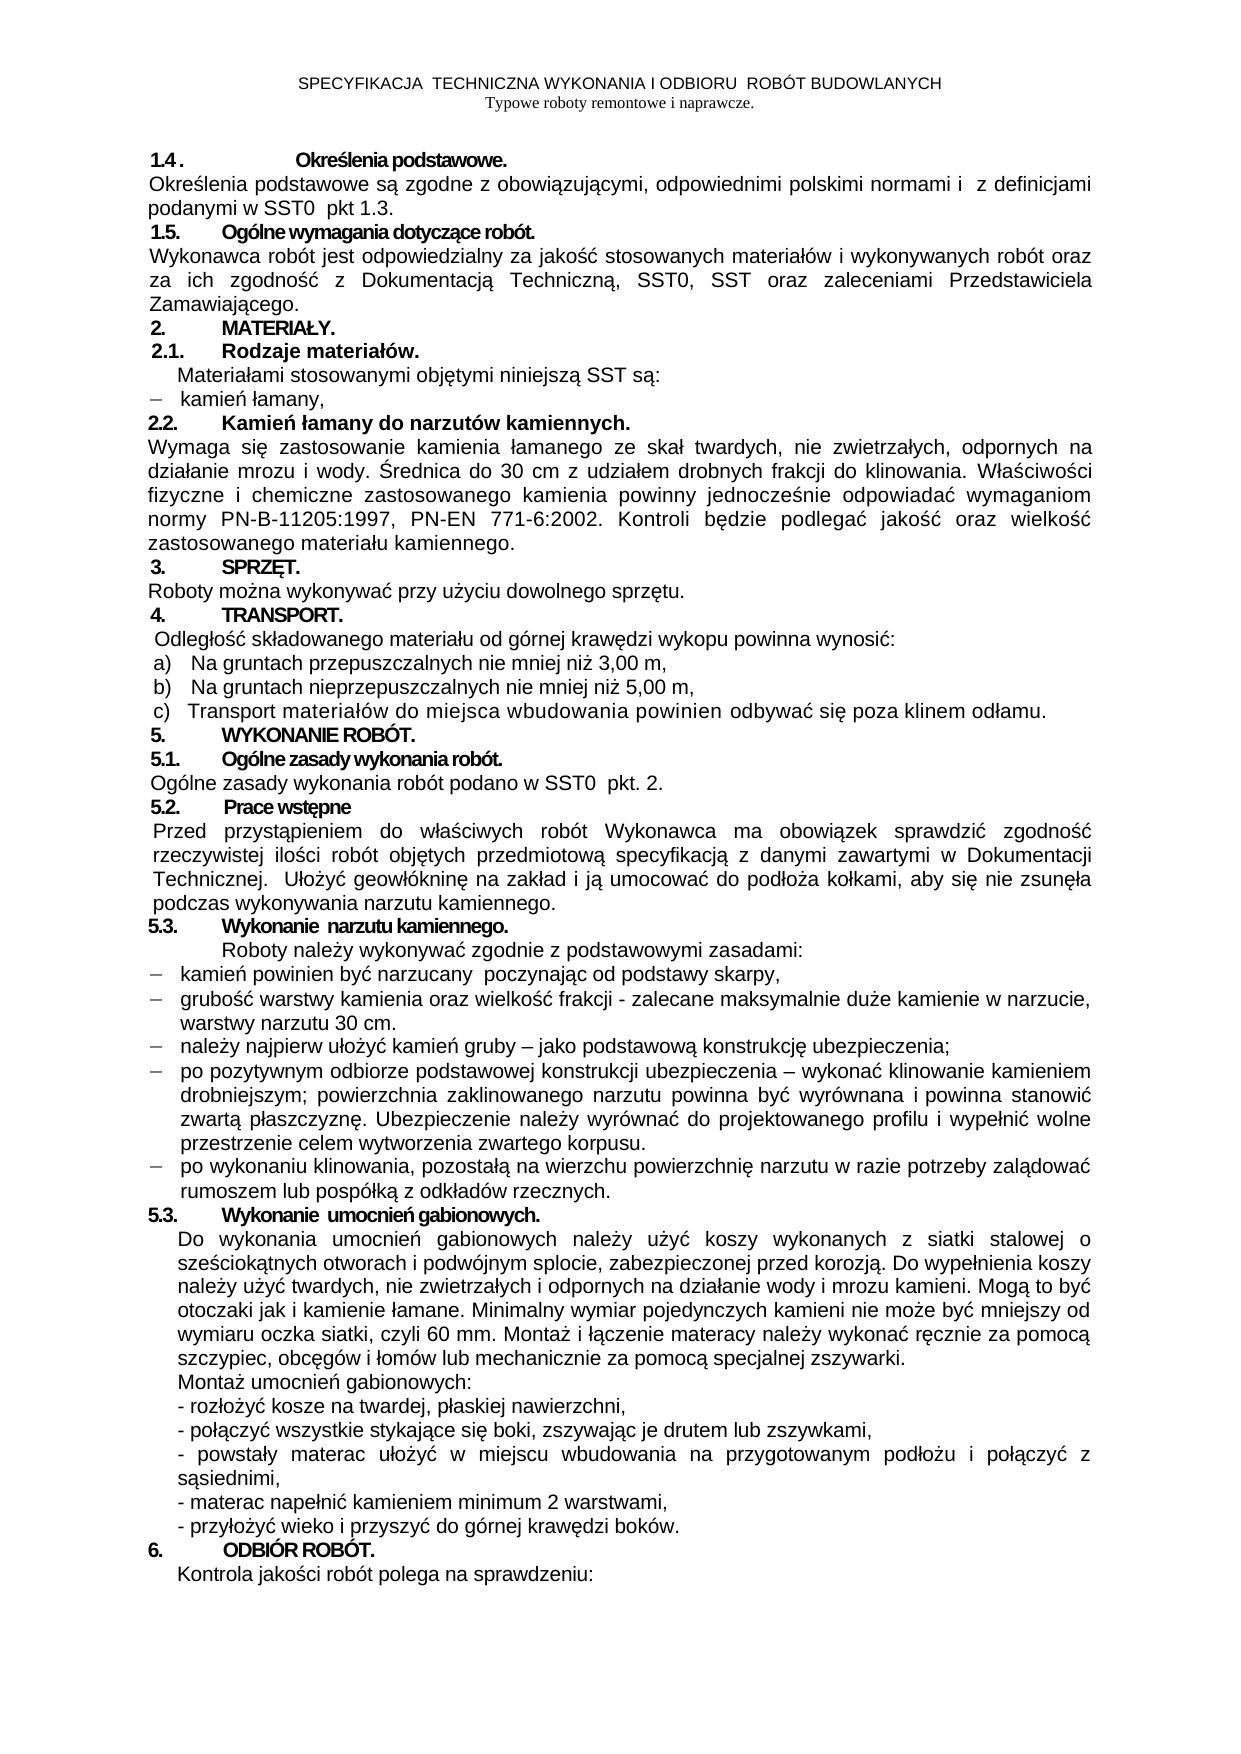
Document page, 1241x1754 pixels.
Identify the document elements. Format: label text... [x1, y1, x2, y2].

text Montaż umocnień gabionowych: [177, 1370, 1092, 1394]
list po pozytywnym odbiorze podstawowej konstrukcji ubezpieczenia – wykonać klinowanie kamieniem drobniejszym; powierzchnia zaklinowanego narzutu powinna być wyrównana i powinna stanowić zwartą płaszczyznę. Ubezpieczenie należy wyrównać do projektowanego profilu i wypełnić wolne przestrzenie celem wytworzenia zwartego korpusu. [148, 1058, 1092, 1154]
list 2.1. Rodzaje materiałów. [151, 339, 1093, 363]
text b) Na gruntach nieprzepuszczalnych nie mniej niż 5,00 m, [153, 675, 1093, 699]
list ODBIÓR ROBÓT. [148, 1538, 1093, 1562]
text a) Na gruntach przepuszczalnych nie mniej niż 3,00 m, [153, 651, 1093, 675]
text 5. WYKONANIE ROBÓT. [150, 723, 1093, 747]
text 5.2. Prace wstępne [150, 794, 1093, 818]
text Odległość składowanego materiału od górnej krawędzi wykopu powinna wynosić: [154, 627, 1093, 651]
text 3. SPRZĘT. [150, 555, 1093, 579]
list 2. MATERIAŁY. [150, 315, 1093, 339]
list grubość warstwy kamienia oraz wielkość frakcji - zalecane maksymalnie duże kamienie w narzucie, warstwy narzutu 30 cm. [148, 986, 1092, 1034]
text - rozłożyć kosze na twardej, płaskiej nawierzchni, [177, 1394, 1092, 1418]
list Materiałami stosowanymi objętymi niniejszą SST są: [177, 363, 1093, 387]
text Roboty należy wykonywać zgodnie z podstawowymi zasadami: [148, 938, 1093, 962]
list po wykonaniu klinowania, pozostałą na wierzchu powierzchnię narzutu w razie potrzeby zalądować rumoszem lub pospółką z odkładów rzecznych. [148, 1154, 1092, 1202]
text Wymaga się zastosowanie kamienia łamanego ze skał twardych, nie zwietrzałych, odpornych na działanie mrozu i wody. Średnica do 30 cm z udziałem drobnych frakcji do klinowania. Właściwości fizyczne i chemiczne zastosowanego kamienia powinny jednocześnie odpowiadać wymaganiom normy PN-B-11205:1997, PN-EN 771-6:2002. Kontroli będzie podlegać jakość oraz wielkość zastosowanego materiału kamiennego. [148, 435, 1093, 555]
list 1.4 . Określenia podstawowe. [150, 148, 1093, 172]
text c) Transport materiałów do miejsca wbudowania powinien odbywać się poza klinem odłamu. [153, 699, 1093, 723]
text Ogólne zasady wykonania robót podano w SST0 pkt. 2. [150, 771, 1093, 794]
list kamień łamany, [148, 387, 1092, 411]
text 2.2. Kamień łamany do narzutów kamiennych. [148, 411, 1093, 435]
list Wykonawca robót jest odpowiedzialny za jakość stosowanych materiałów i wykonywanych robót oraz za ich zgodność z Dokumentacją Techniczną, SST0, SST oraz zaleceniami Przedstawiciela Zamawiającego. [149, 243, 1093, 315]
list 1.5. Ogólne wymagania dotyczące robót. [150, 219, 1093, 243]
list należy najpierw ułożyć kamień gruby – jako podstawową konstrukcję ubezpieczenia; [148, 1034, 1092, 1058]
text 4. TRANSPORT. [150, 603, 1093, 627]
text - powstały materac ułożyć w miejscu wbudowania na przygotowanym podłożu i połączyć z sąsiednimi, [177, 1442, 1092, 1490]
text - materac napełnić kamieniem minimum 2 warstwami, [177, 1490, 1092, 1514]
subtitle 5.3. Wykonanie umocnień gabionowych. [148, 1202, 1093, 1226]
text - przyłożyć wieko i przyszyć do górnej krawędzi boków. [177, 1514, 1092, 1538]
text Do wykonania umocnień gabionowych należy użyć koszy wykonanych z siatki stalowej o sześciokątnych otworach i podwójnym splocie, zabezpieczonej przed korozją. Do wypełnienia koszy należy użyć twardych, nie zwietrzałych i odpornych na działanie wody i mrozu kamieni. Mogą to być otoczaki jak i kamienie łamane. Minimalny wymiar pojedynczych kamieni nie może być mniejszy od wymiaru oczka siatki, czyli 60 mm. Montaż i łączenie materacy należy wykonać ręcznie za pomocą szczypiec, obcęgów i łomów lub mechanicznie za pomocą specjalnej zszywarki. [177, 1226, 1092, 1370]
text 5.1. Ogólne zasady wykonania robót. [150, 747, 1093, 771]
text Roboty można wykonywać przy użyciu dowolnego sprzętu. [148, 579, 1093, 603]
text Kontrola jakości robót polega na sprawdzeniu: [177, 1562, 1054, 1586]
list Określenia podstawowe są zgodne z obowiązującymi, odpowiednimi polskimi normami i z definicjami podanymi w SST0 pkt 1.3. [148, 172, 1093, 219]
text Przed przystąpieniem do właściwych robót Wykonawca ma obowiązek sprawdzić zgodność rzeczywistej ilości robót objętych przedmiotową specyfikacją z danymi zawartymi w Dokumentacji Technicznej. Ułożyć geowłókninę na zakład i ją umocować do podłoża kołkami, aby się nie zsunęła podczas wykonywania narzutu kamiennego. [153, 818, 1092, 914]
subtitle 5.3. Wykonanie narzutu kamiennego. [148, 914, 1093, 938]
text - połączyć wszystkie stykające się boki, zszywając je drutem lub zszywkami, [177, 1418, 1092, 1442]
list kamień powinien być narzucany poczynając od podstawy skarpy, [148, 962, 1092, 986]
